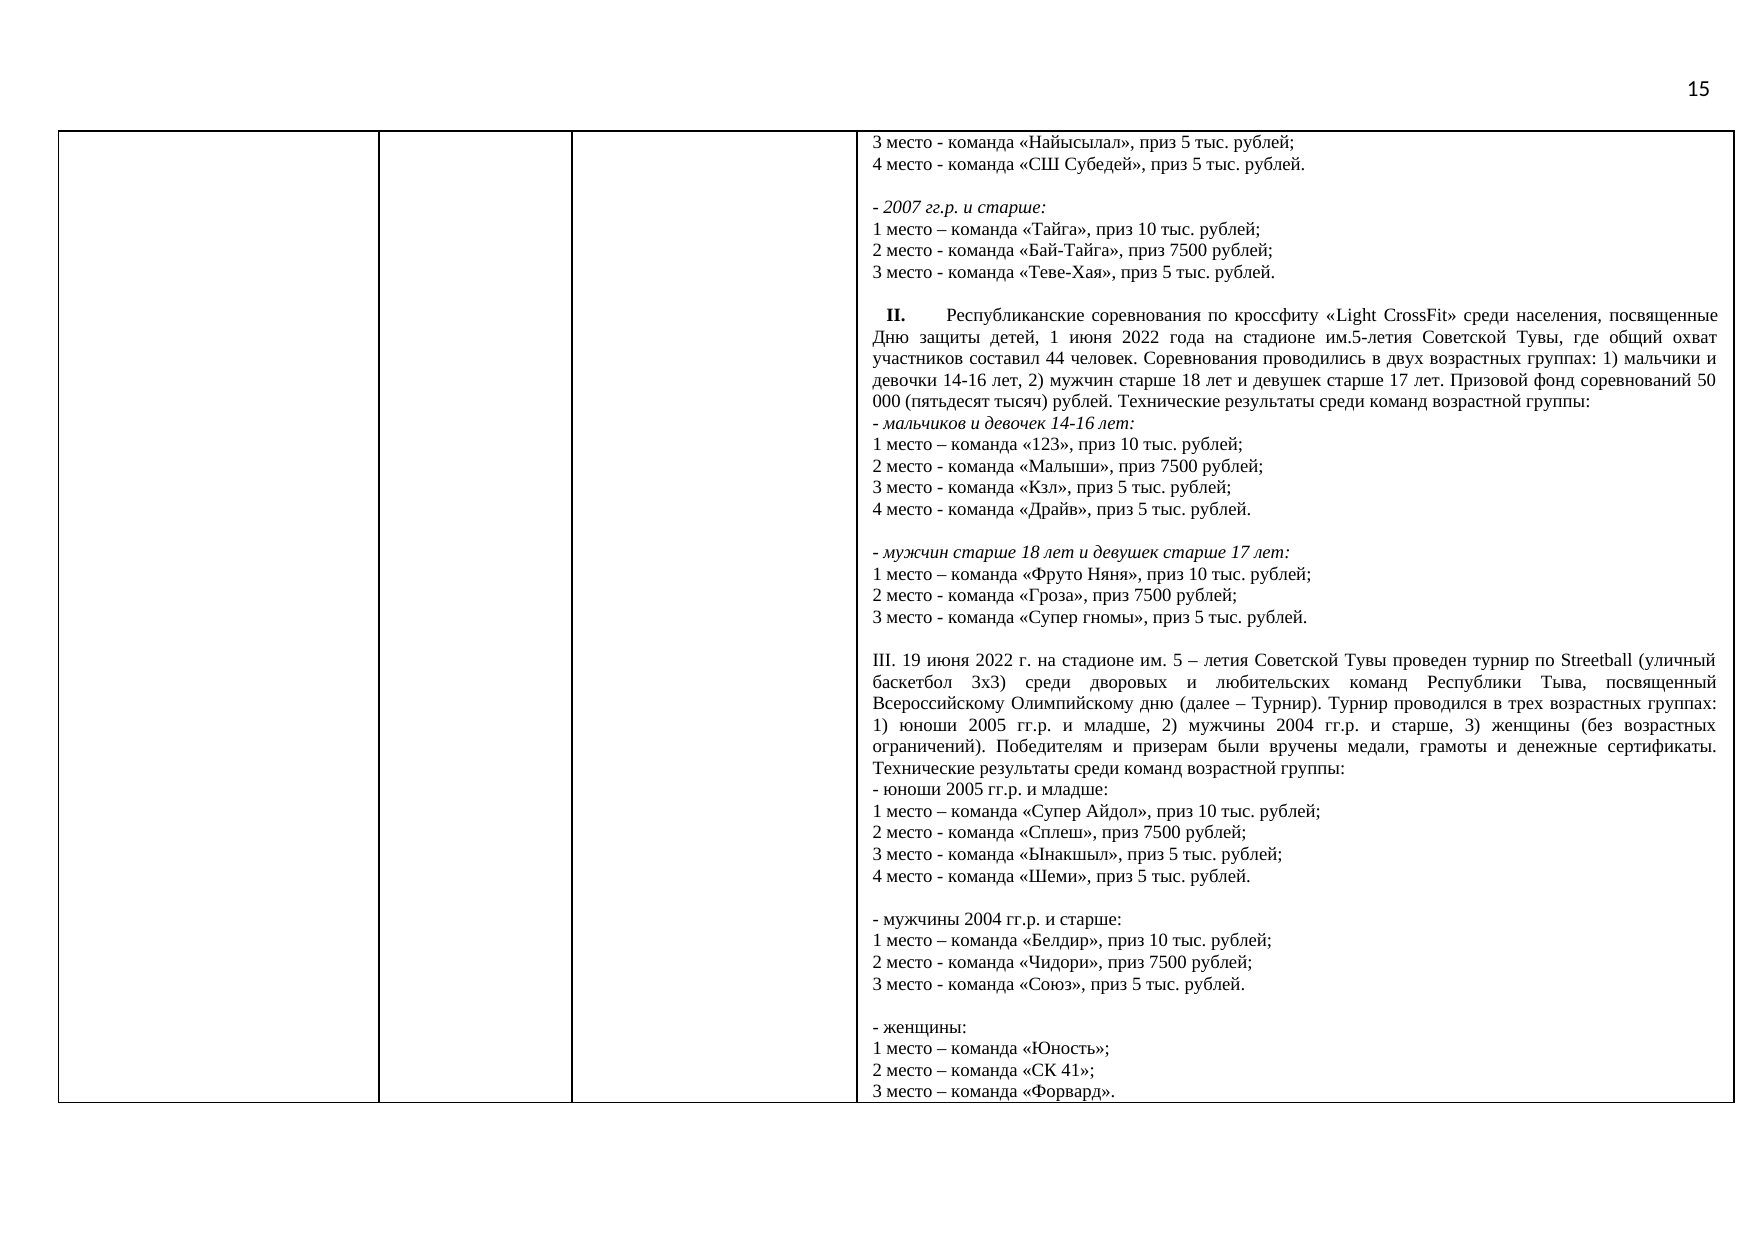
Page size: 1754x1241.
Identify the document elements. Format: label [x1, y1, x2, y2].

table_cell [858, 132, 1733, 1102]
table_cell [573, 132, 856, 1102]
table_cell [380, 132, 571, 1102]
table_cell [59, 132, 378, 1102]
